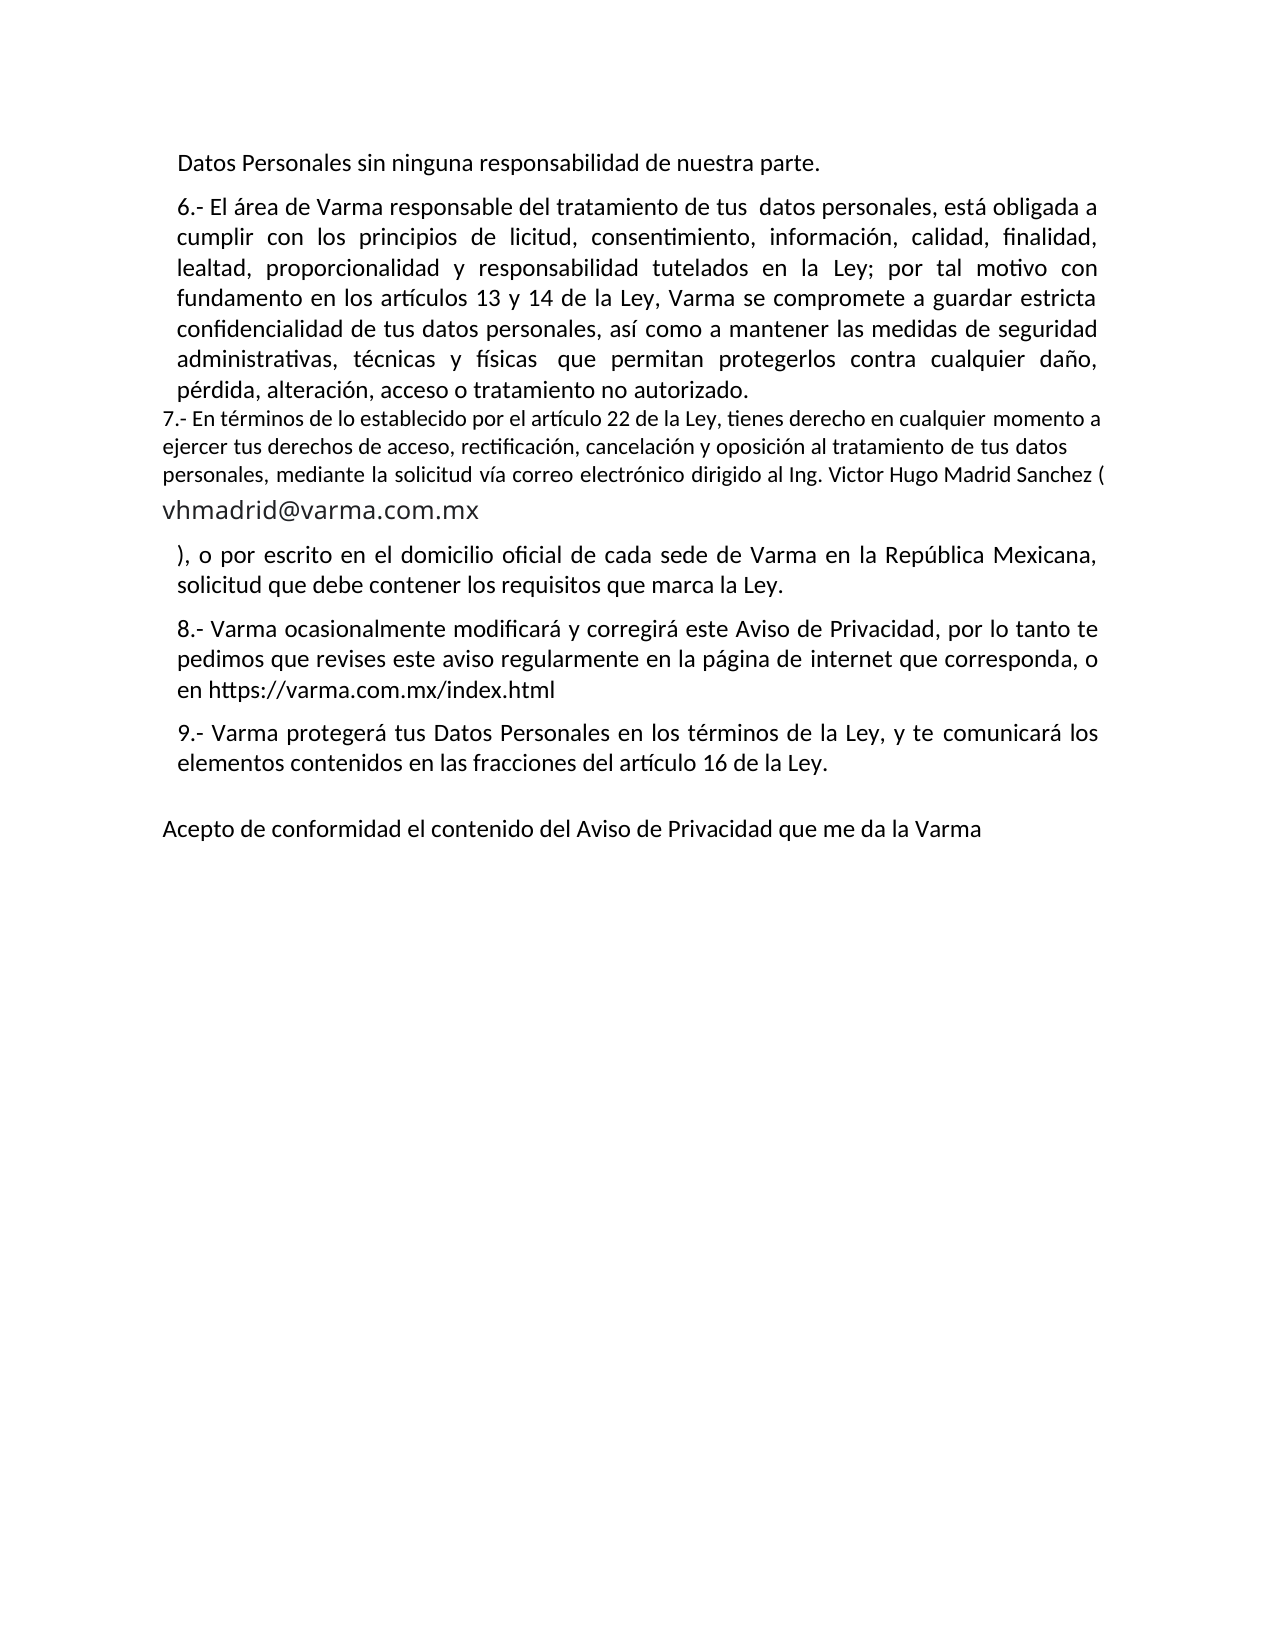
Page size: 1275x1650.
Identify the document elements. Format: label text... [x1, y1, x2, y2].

text Datos Personales sin ninguna responsabilidad de nuestra parte. [177, 147, 1098, 178]
text ), o por escrito en el domicilio oficial de cada sede de Varma en la República Mexicana, solicitud que debe contener los requisitos que marca la Ley. [177, 539, 1098, 600]
text 8.- Varma ocasionalmente modificará y corregirá este Aviso de Privacidad, por lo tanto te pedimos que revises este aviso regularmente en la página de internet que corresponda, o en https://varma.com.mx/index.html [177, 613, 1098, 704]
text 9.- Varma protegerá tus Datos Personales en los términos de la Ley, y te comunicará los elementos contenidos en las fracciones del artículo 16 de la Ley. [177, 717, 1098, 778]
text 7.- En términos de lo establecido por el artículo 22 de la Ley, tienes derecho en cualquier momento a ejercer tus derechos de acceso, rectificación, cancelación y oposición al tratamiento de tus datos personales, mediante la solicitud vía correo electrónico dirigido al Ing. Victor Hugo Madrid Sanchez ( [162, 404, 1112, 488]
table_header [163, 488, 1080, 527]
text Acepto de conformidad el contenido del Aviso de Privacidad que me da la Varma [162, 813, 1098, 844]
text 6.- El área de Varma responsable del tratamiento de tus datos personales, está obligada a cumplir con los principios de licitud, consentimiento, información, calidad, finalidad, lealtad, proporcionalidad y responsabilidad tutelados en la Ley; por tal motivo con fundamento en los artículos 13 y 14 de la Ley, Varma se compromete a guardar estricta confidencialidad de tus datos personales, así como a mantener las medidas de seguridad administrativas, técnicas y físicas que permitan protegerlos contra cualquier daño, pérdida, alteración, acceso o tratamiento no autorizado. [177, 191, 1098, 404]
